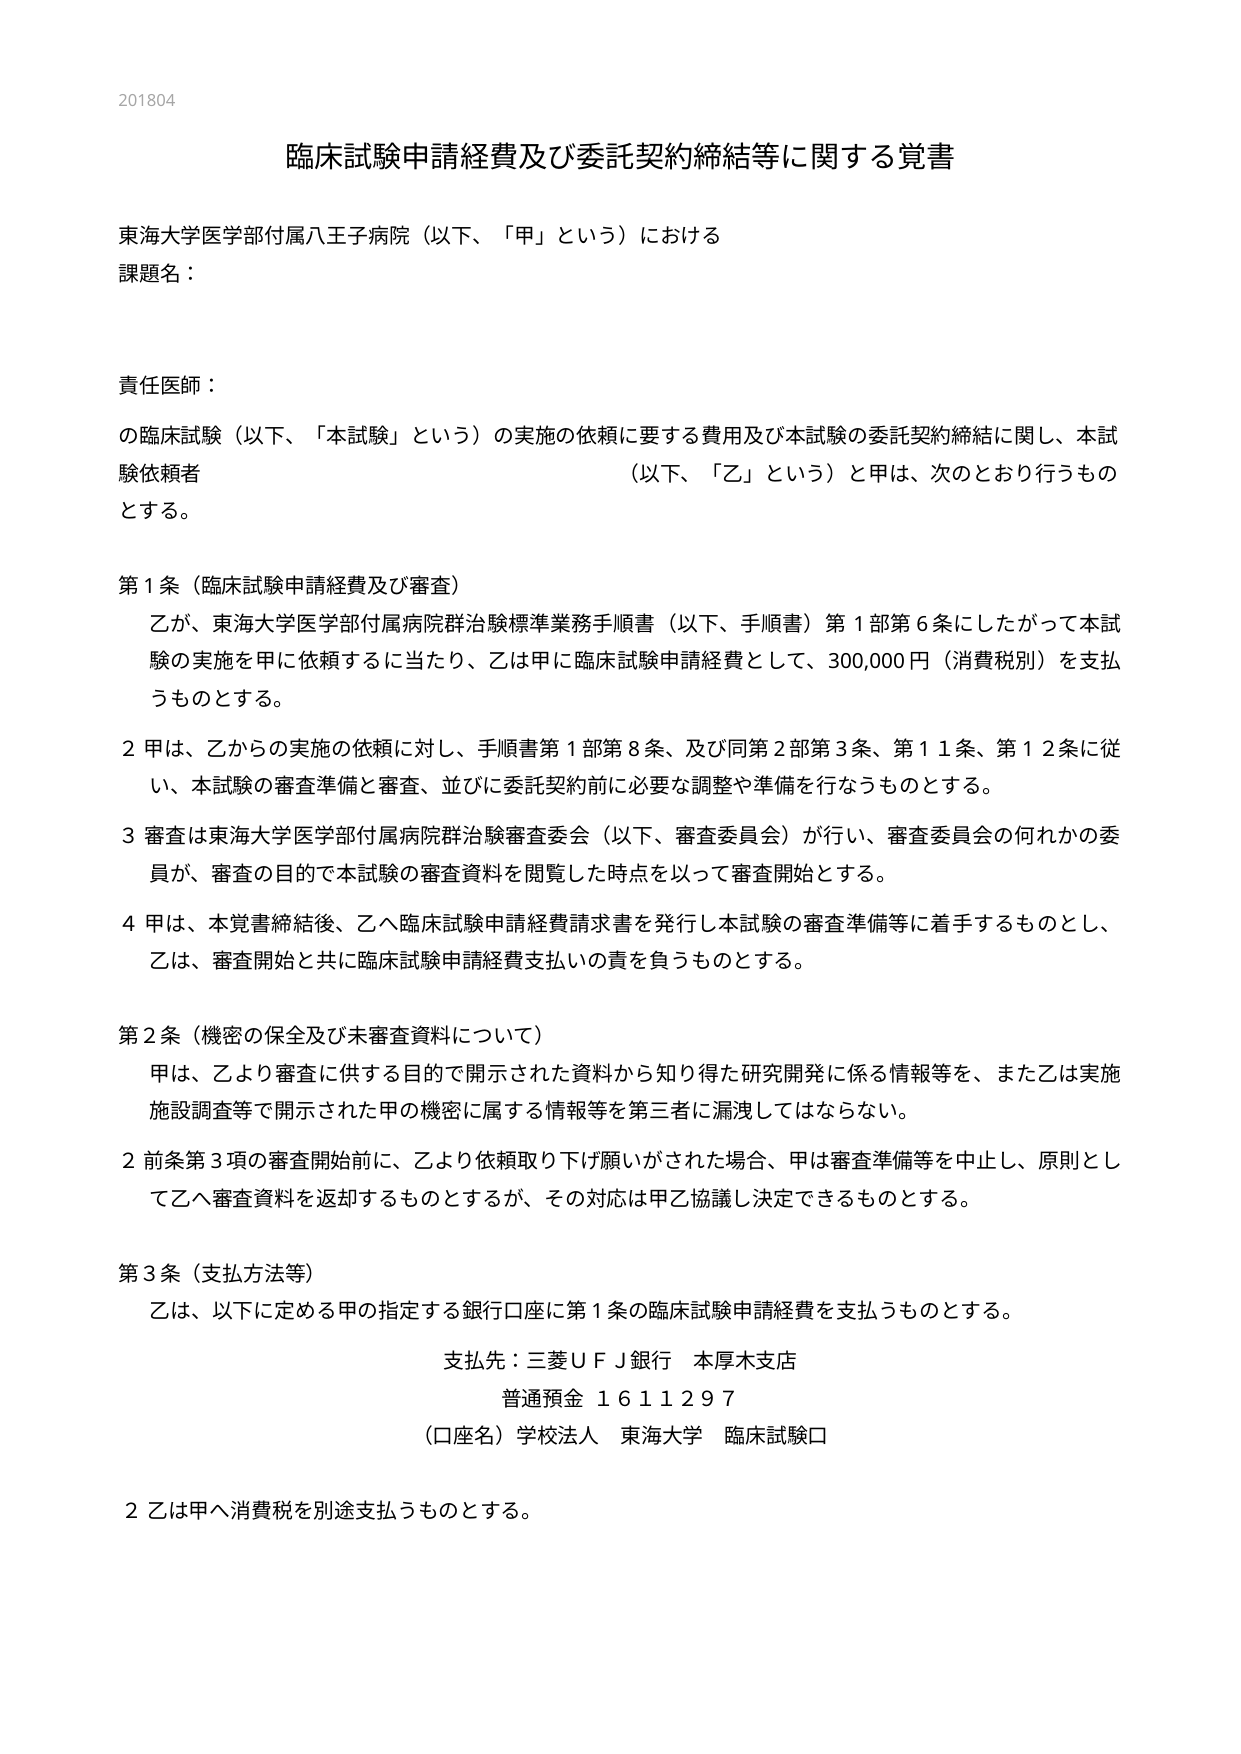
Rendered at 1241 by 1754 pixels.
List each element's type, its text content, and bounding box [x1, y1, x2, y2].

text 第３条（支払方法等） [118, 1251, 1122, 1289]
text 責任医師： [118, 364, 1122, 401]
text 第1条（臨床試験申請経費及び審査） [118, 564, 1122, 601]
text 甲は、乙より審査に供する目的で開示された資料から知り得た研究開発に係る情報等を、また乙は実施施設調査等で開示された甲の機密に属する情報等を第三者に漏洩してはならない。 [149, 1051, 1122, 1126]
text ２ 前条第3項の審査開始前に、乙より依頼取り下げ願いがされた場合、甲は審査準備等を中止し、原則として乙へ審査資料を返却するものとするが、その対応は甲乙協議し決定できるものとする。 [118, 1139, 1122, 1214]
text ３ 審査は東海大学医学部付属病院群治験審査委会（以下、審査委員会）が行い、審査委員会の何れかの委員が、審査の目的で本試験の審査資料を閲覧した時点を以って審査開始とする。 [118, 814, 1122, 889]
text 乙が、東海大学医学部付属病院群治験標準業務手順書（以下、手順書）第1部第6条にしたがって本試験の実施を甲に依頼するに当たり、乙は甲に臨床試験申請経費として、300,000円（消費税別）を支払うものとする。 [149, 601, 1122, 714]
text ４ 甲は、本覚書締結後、乙へ臨床試験申請経費請求書を発行し本試験の審査準備等に着手するものとし、乙は、審査開始と共に臨床試験申請経費支払いの責を負うものとする。 [118, 901, 1122, 976]
text （口座名）学校法人 東海大学 臨床試験口 [118, 1414, 1122, 1451]
text 東海大学医学部付属八王子病院（以下、「甲」という）における [118, 214, 1122, 251]
text の臨床試験（以下、「本試験」という）の実施の依頼に要する費用及び本試験の委託契約締結に関し、本試験依頼者 （以下、「乙」という）と甲は、次のとおり行うものとする。 [118, 414, 1122, 526]
text 支払先：三菱ＵＦＪ銀行 本厚木支店 [118, 1339, 1122, 1376]
text 普通預金 １６１１２９７ [118, 1376, 1122, 1414]
text 乙は、以下に定める甲の指定する銀行口座に第1条の臨床試験申請経費を支払うものとする。 [149, 1289, 1122, 1326]
text 課題名： [118, 251, 1122, 289]
text ２ 乙は甲へ消費税を別途支払うものとする。 [122, 1489, 1122, 1526]
text ２ 甲は、乙からの実施の依頼に対し、手順書第1部第8条、及び同第2部第3条、第1１条、第1２条に従い、本試験の審査準備と審査、並びに委託契約前に必要な調整や準備を行なうものとする。 [118, 726, 1122, 801]
text 臨床試験申請経費及び委託契約締結等に関する覚書 [118, 134, 1122, 176]
text 第２条（機密の保全及び未審査資料について） [118, 1014, 1122, 1051]
